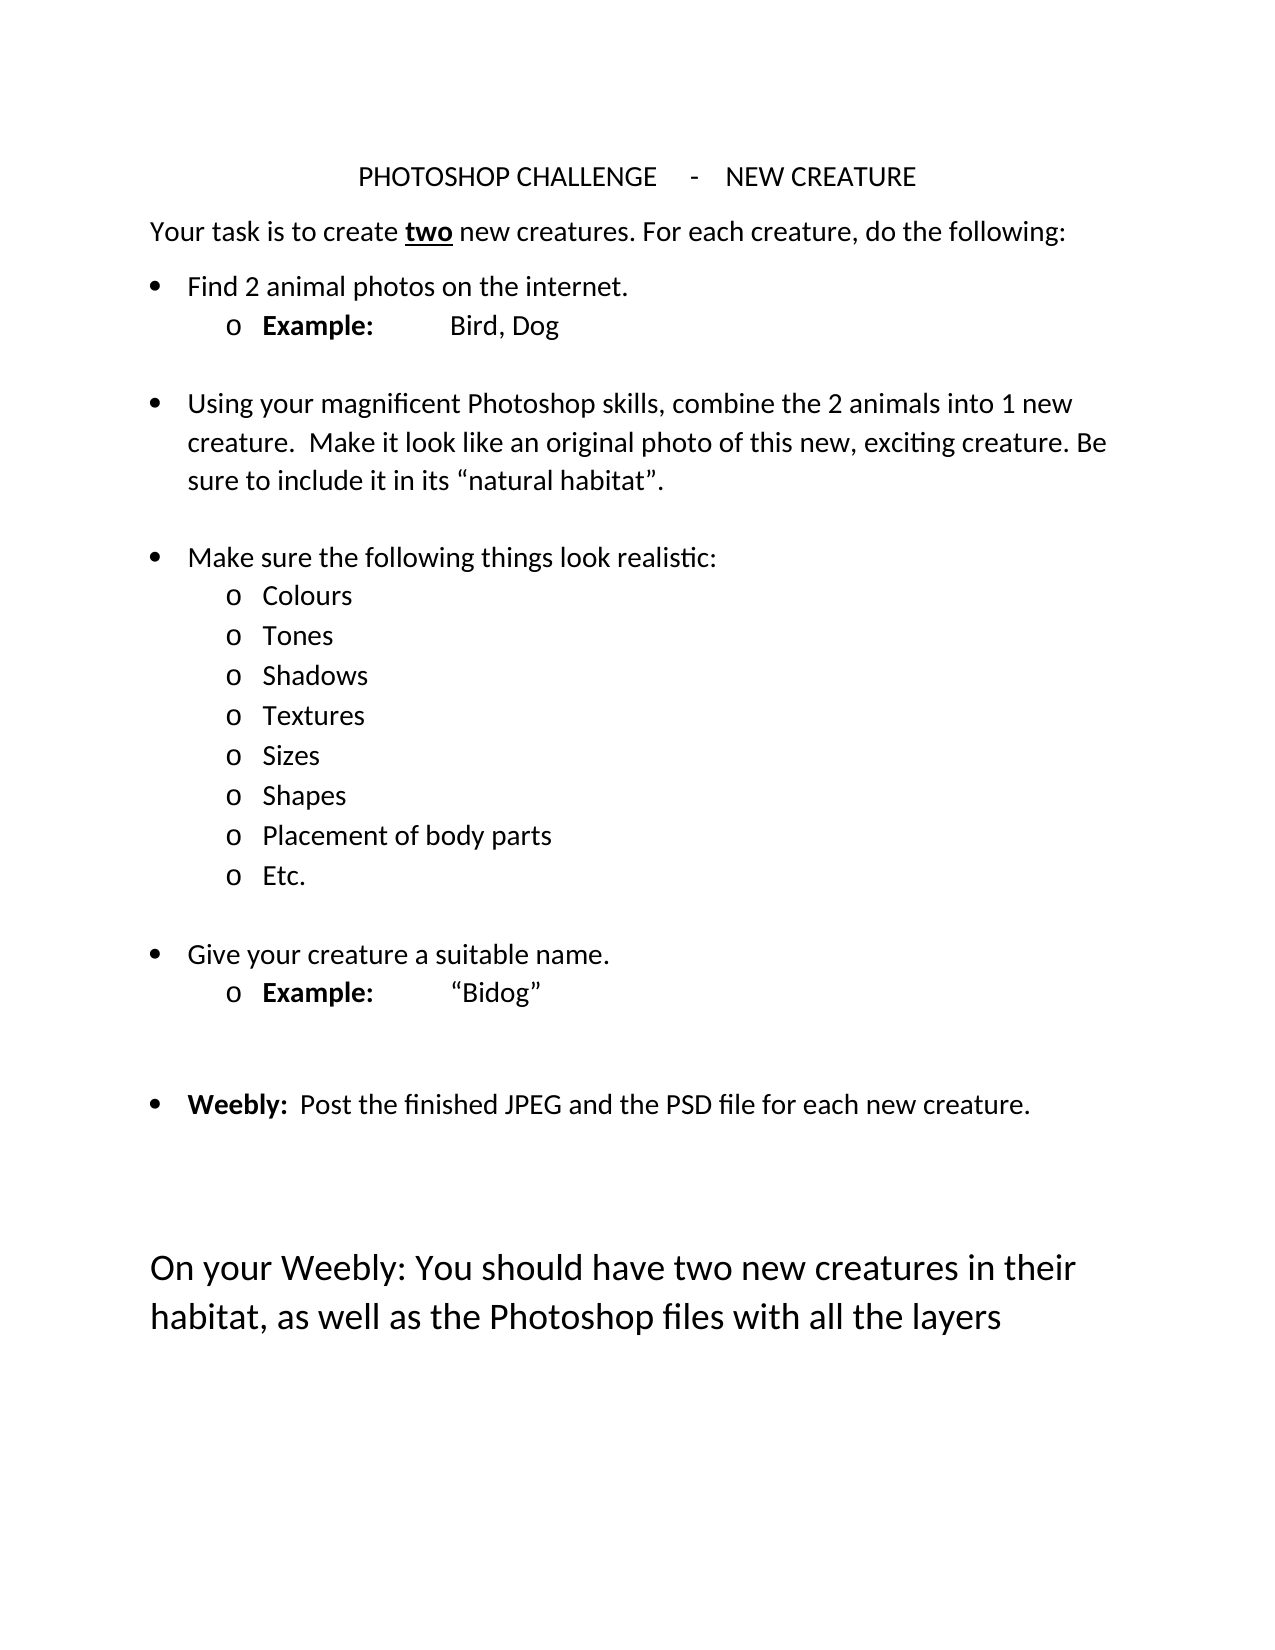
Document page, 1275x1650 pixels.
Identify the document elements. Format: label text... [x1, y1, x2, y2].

list Give your creature a suitable name. [150, 936, 1125, 971]
list Find 2 animal photos on the internet. [150, 268, 1125, 304]
list Colours [225, 577, 1125, 614]
list Example: “Bidog” [225, 974, 1125, 1011]
list Sizes [225, 737, 1125, 774]
list Make sure the following things look realistic: [150, 539, 1125, 574]
text PHOTOSHOP CHALLENGE - NEW CREATURE [150, 158, 1125, 194]
list Example: Bird, Dog [225, 307, 1125, 344]
list Shadows [225, 657, 1125, 694]
list Tones [225, 617, 1125, 654]
text Your task is to create two new creatures. For each creature, do the following: [150, 213, 1125, 249]
list Placement of body parts [225, 817, 1125, 854]
list Shapes [225, 777, 1125, 814]
list Weebly: Post the finished JPEG and the PSD file for each new creature. [150, 1086, 1125, 1122]
list Etc. [225, 857, 1125, 894]
list Using your magnificent Photoshop skills, combine the 2 animals into 1 new creature. Make it look like an original photo of this new, exciting creature. Be sure to include it in its “natural habitat”. [150, 385, 1125, 498]
text On your Weebly: You should have two new creatures in their habitat, as well as the Photoshop files with all the layers [150, 1244, 1125, 1339]
list Textures [225, 697, 1125, 734]
